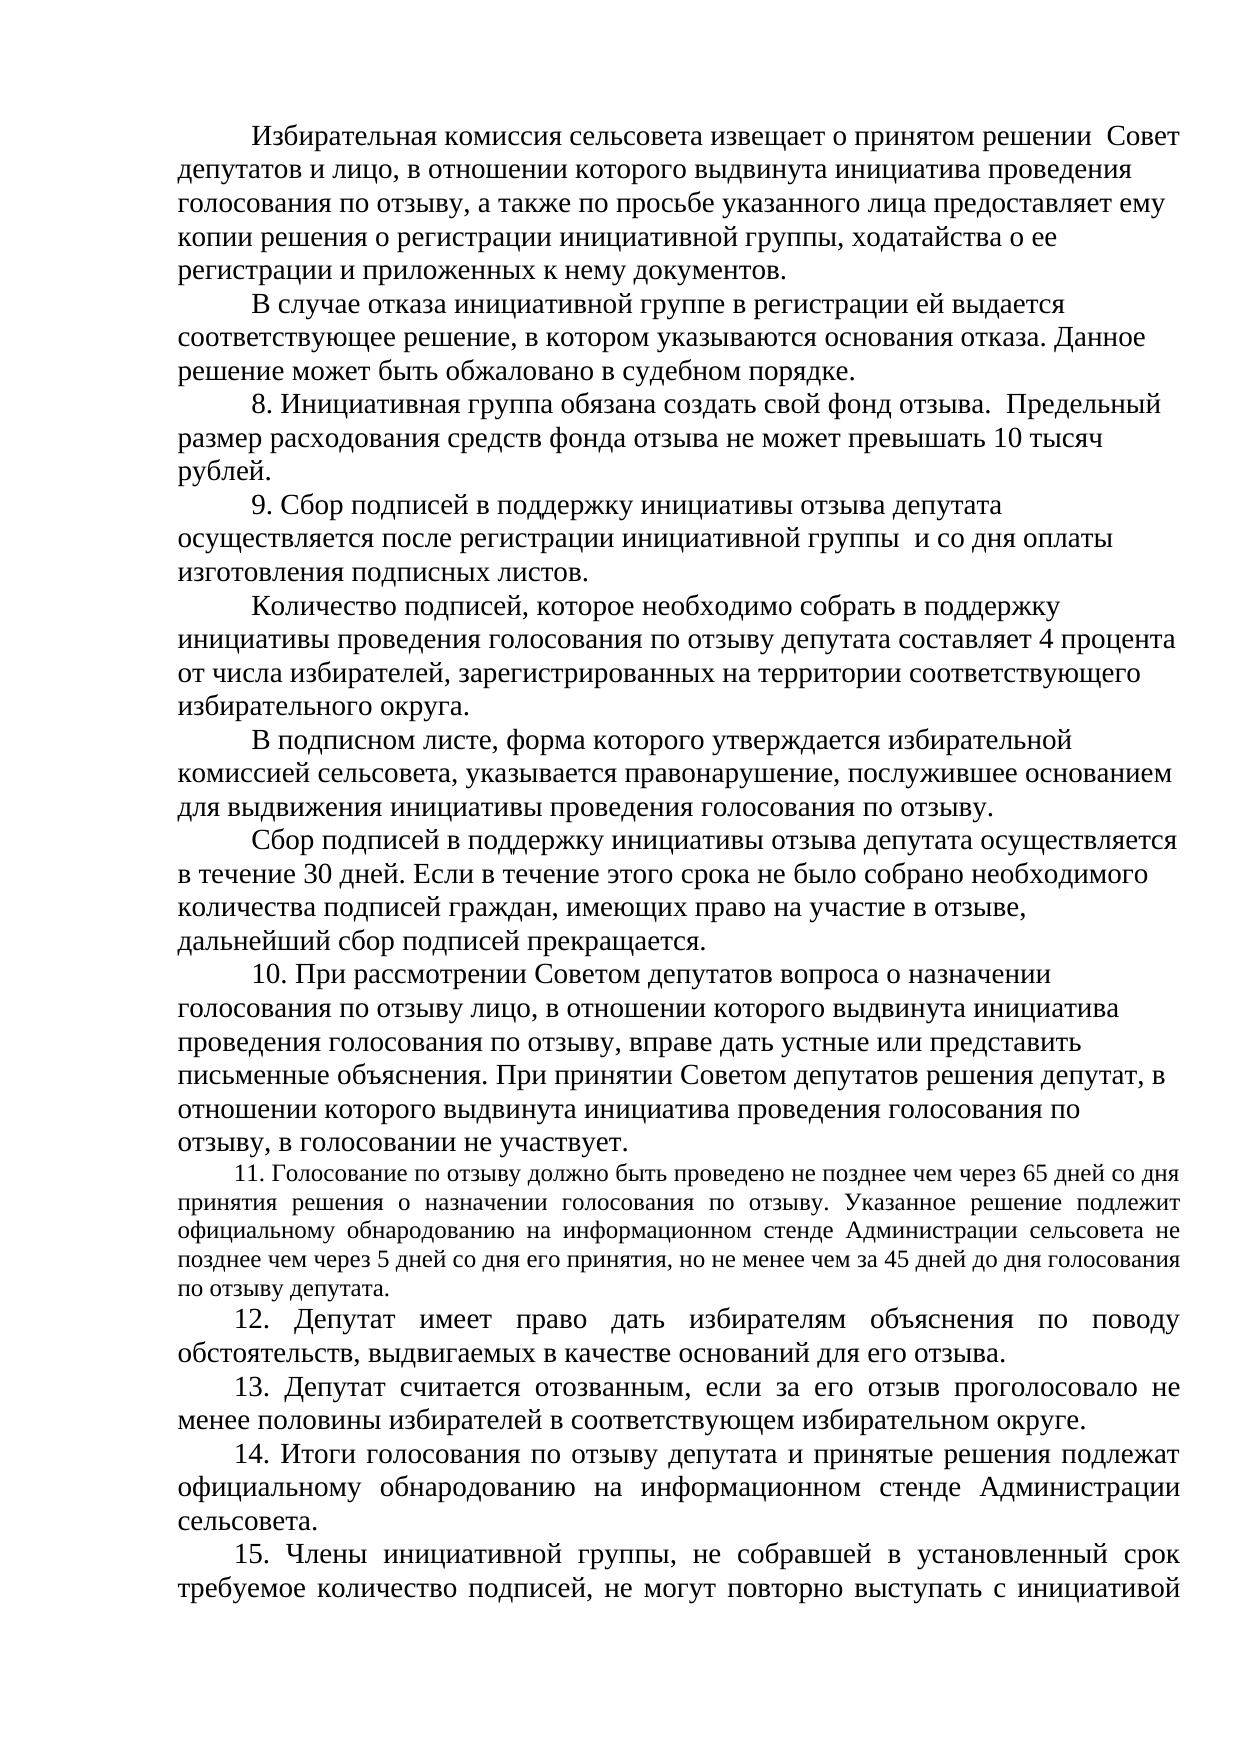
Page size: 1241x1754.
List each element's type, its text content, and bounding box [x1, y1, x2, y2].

text 8. Инициативная группа обязана создать свой фонд отзыва. Предельный размер расходования средств фонда отзыва не может превышать 10 тысяч рублей. [177, 386, 1181, 487]
text 13. Депутат считается отозванным, если за его отзыв проголосовало не менее половины избирателей в соответствующем избирательном округе. [177, 1369, 1181, 1436]
text Количество подписей, которое необходимо собрать в поддержку инициативы проведения голосования по отзыву депутата составляет 4 процента от числа избирателей, зарегистрированных на территории соответствующего избирательного округа. [177, 588, 1181, 722]
text Сбор подписей в поддержку инициативы отзыва депутата осуществляется в течение 30 дней. Если в течение этого срока не было собрано необходимого количества подписей граждан, имеющих право на участие в отзыве, дальнейший сбор подписей прекращается. [177, 822, 1181, 957]
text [177, 1536, 1181, 1603]
text 14. Итоги голосования по отзыву депутата и принятые решения подлежат официальному обнародованию на информационном стенде Администрации сельсовета. [177, 1436, 1181, 1536]
text 9. Сбор подписей в поддержку инициативы отзыва депутата осуществляется после регистрации инициативной группы и со дня оплаты изготовления подписных листов. [177, 487, 1181, 588]
text 12. Депутат имеет право дать избирателям объяснения по поводу обстоятельств, выдвигаемых в качестве оснований для его отзыва. [177, 1302, 1181, 1369]
text Избирательная комиссия сельсовета извещает о принятом решении Совет депутатов и лицо, в отношении которого выдвинута инициатива проведения голосования по отзыву, а также по просьбе указанного лица предоставляет ему копии решения о регистрации инициативной группы, ходатайства о ее регистрации и приложенных к нему документов. [177, 118, 1181, 286]
text В подписном листе, форма которого утверждается избирательной комиссией сельсовета, указывается правонарушение, послужившее основанием для выдвижения инициативы проведения голосования по отзыву. [177, 722, 1181, 822]
text 11. Голосование по отзыву должно быть проведено не позднее чем через 65 дней со дня принятия решения о назначении голосования по отзыву. Указанное решение подлежит официальному обнародованию на информационном стенде Администрации сельсовета не позднее чем через 5 дней со дня его принятия, но не менее чем за 45 дней до дня голосования по отзыву депутата. [177, 1158, 1181, 1302]
text 10. При рассмотрении Советом депутатов вопроса о назначении голосования по отзыву лицо, в отношении которого выдвинута инициатива проведения голосования по отзыву, вправе дать устные или представить письменные объяснения. При принятии Советом депутатов решения депутат, в отношении которого выдвинута инициатива проведения голосования по отзыву, в голосовании не участвует. [177, 957, 1181, 1158]
text В случае отказа инициативной группе в регистрации ей выдается соответствующее решение, в котором указываются основания отказа. Данное решение может быть обжаловано в судебном порядке. [177, 286, 1181, 386]
